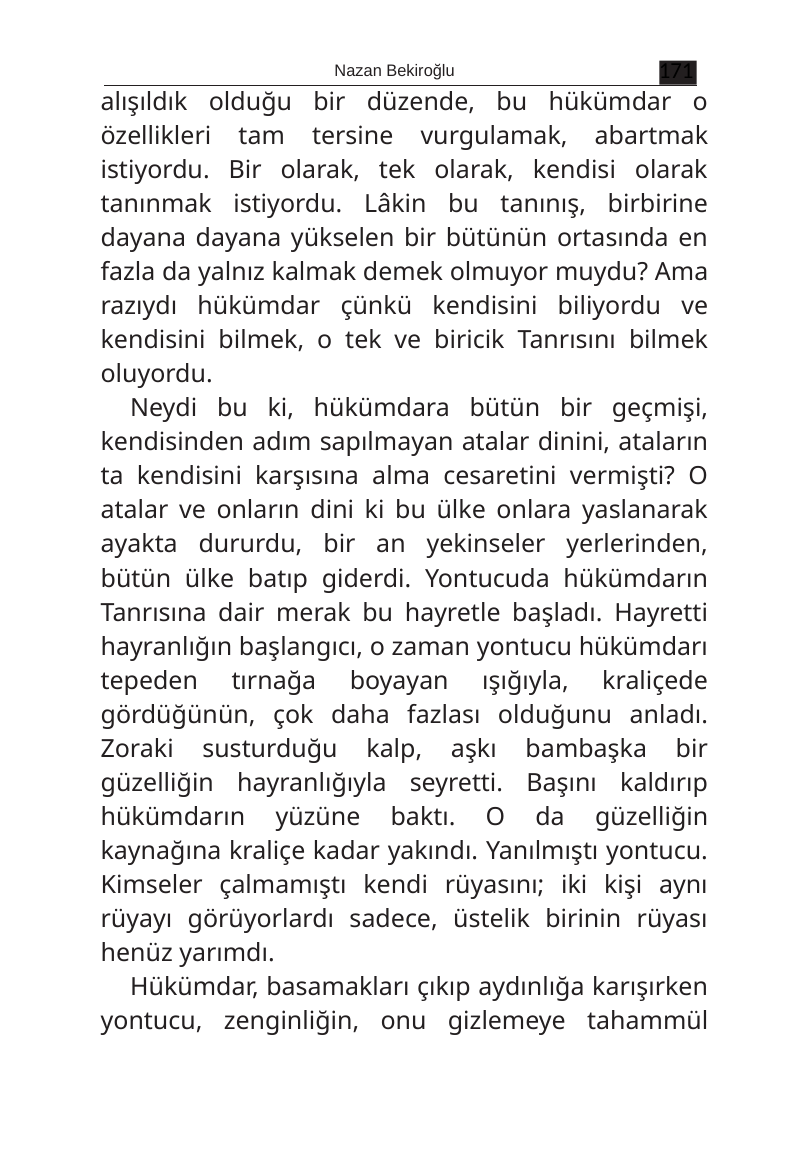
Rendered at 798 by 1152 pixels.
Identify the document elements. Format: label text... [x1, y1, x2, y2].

text Neydi bu ki, hükümdara bütün bir geçmişi, kendisinden adım sapılmayan atalar dinini, ataların ta kendisini karşısına alma cesaretini vermişti? O atalar ve onların dini ki bu ülke onlara yaslanarak ayakta dururdu, bir an yekinseler yerlerinden, bütün ülke batıp giderdi. Yontucuda hükümdarın Tanrısına dair merak bu hayretle başladı. Hayretti hayranlığın başlangıcı, o zaman yontucu hükümdarı tepeden tırnağa boyayan ışığıyla, kraliçede gördüğünün, çok daha fazlası olduğunu anladı. Zoraki susturduğu kalp, aşkı bambaşka bir güzelliğin hayranlığıyla seyretti. Başını kaldırıp hükümdarın yüzüne baktı. O da güzelliğin kaynağına kraliçe kadar yakındı. Yanılmıştı yontucu. Kimseler çalmamıştı kendi rüyasını; iki kişi aynı rüyayı görüyorlardı sadece, üstelik birinin rüyası henüz yarımdı. [100, 390, 708, 969]
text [100, 969, 708, 1037]
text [100, 83, 708, 390]
